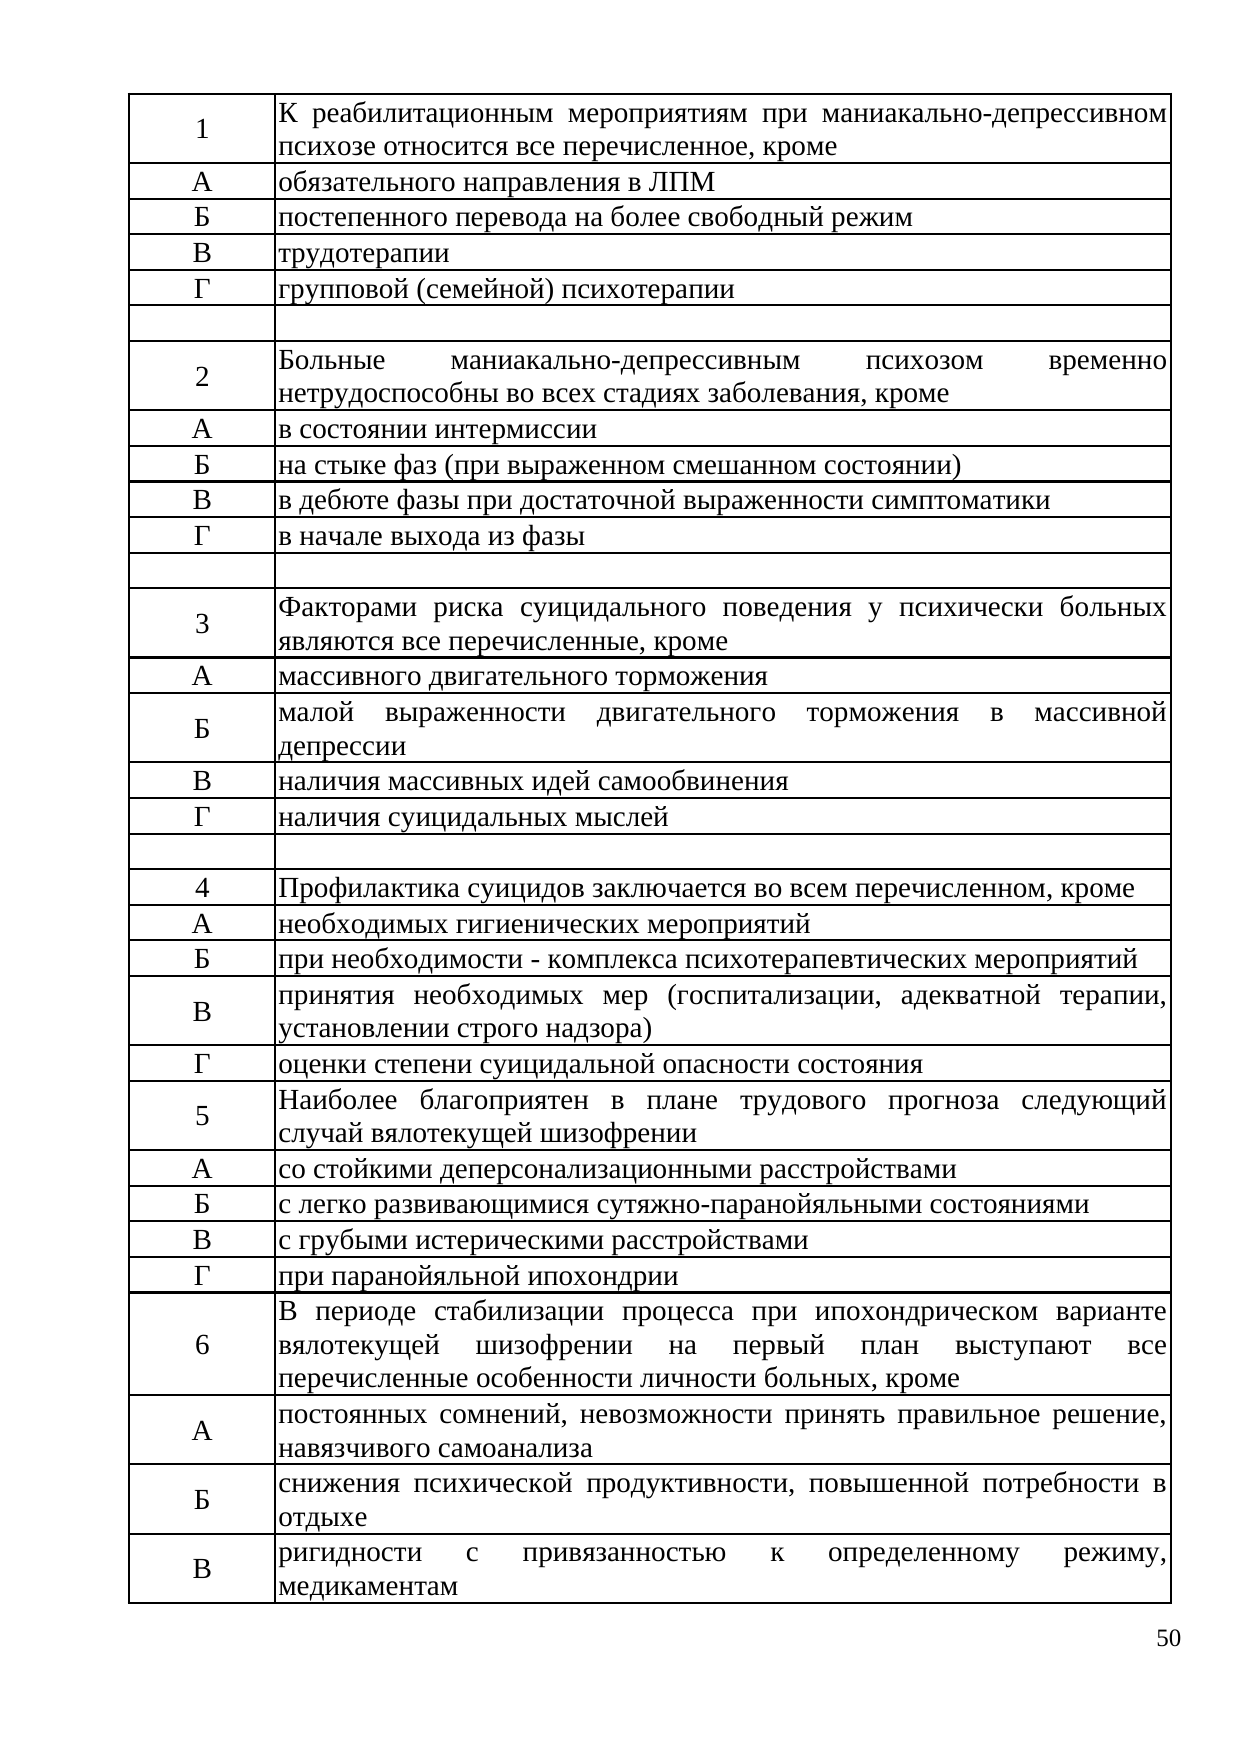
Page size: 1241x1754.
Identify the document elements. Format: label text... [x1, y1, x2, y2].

table_cell [130, 554, 274, 587]
table_cell Г [130, 518, 274, 552]
table_cell при необходимости - комплекса психотерапевтических мероприятий [276, 941, 1170, 975]
table_cell со стойкими деперсонализационными расстройствами [276, 1151, 1170, 1184]
table_cell трудотерапии [276, 235, 1170, 269]
table_cell Г [130, 271, 274, 304]
table_header 1 [130, 95, 274, 162]
table_cell постепенного перевода на более свободный режим [276, 200, 1170, 233]
table_cell [130, 306, 274, 340]
table_cell В [130, 235, 274, 269]
table_header К реабилитационным мероприятиям при маниакально-депрессивном психозе относится все перечисленное, кроме [276, 95, 1170, 162]
table_cell с грубыми истерическими расстройствами [276, 1222, 1170, 1256]
table_cell Г [130, 1258, 274, 1291]
table_cell Факторами риска суицидального поведения у психически больных являются все перечисленные, кроме [276, 589, 1170, 656]
table_cell в начале выхода из фазы [276, 518, 1170, 552]
table_cell массивного двигательного торможения [276, 659, 1170, 692]
table_cell Б [130, 1187, 274, 1220]
table_cell в дебюте фазы при достаточной выраженности симптоматики [276, 483, 1170, 516]
table_cell Больные маниакально-депрессивным психозом временно нетрудоспособны во всех стадиях заболевания, кроме [276, 342, 1170, 409]
table_cell необходимых гигиенических мероприятий [276, 906, 1170, 939]
table_cell А [130, 164, 274, 197]
table_cell с легко развивающимися сутяжно-паранойяльными состояниями [276, 1187, 1170, 1220]
table_cell В [130, 1535, 274, 1602]
table_cell малой выраженности двигательного торможения в массивной депрессии [276, 694, 1170, 761]
table_cell на стыке фаз (при выраженном смешанном состоянии) [276, 447, 1170, 480]
table_cell В [130, 763, 274, 797]
table_cell Б [130, 447, 274, 480]
table_cell наличия массивных идей самообвинения [276, 763, 1170, 797]
table_cell оценки степени суицидальной опасности состояния [276, 1046, 1170, 1080]
table_cell В периоде стабилизации процесса при ипохондрическом варианте вялотекущей шизофрении на первый план выступают все перечисленные особенности личности больных, кроме [276, 1294, 1170, 1394]
table_cell 3 [130, 589, 274, 656]
table_cell обязательного направления в ЛПМ [276, 164, 1170, 197]
table_cell принятия необходимых мер (госпитализации, адекватной терапии, установлении строго надзора) [276, 977, 1170, 1044]
table_cell А [130, 906, 274, 939]
table_cell ригидности с привязанностью к определенному режиму, медикаментам [276, 1535, 1170, 1602]
table_cell 4 [130, 870, 274, 904]
table_cell Б [130, 694, 274, 761]
table_cell В [130, 977, 274, 1044]
table_cell Наиболее благоприятен в плане трудового прогноза следующий случай вялотекущей шизофрении [276, 1082, 1170, 1149]
table_cell 6 [130, 1294, 274, 1394]
table_cell В [130, 483, 274, 516]
table_cell Профилактика суицидов заключается во всем перечисленном, кроме [276, 870, 1170, 904]
table_cell А [130, 659, 274, 692]
table_cell при паранойяльной ипохондрии [276, 1258, 1170, 1291]
table_cell Б [130, 1465, 274, 1532]
table_cell Б [130, 200, 274, 233]
table_cell Г [130, 1046, 274, 1080]
table_cell [276, 554, 1170, 587]
table_cell в состоянии интермиссии [276, 411, 1170, 445]
table_cell 5 [130, 1082, 274, 1149]
table_cell 2 [130, 342, 274, 409]
table_cell В [130, 1222, 274, 1256]
table_cell А [130, 411, 274, 445]
table_cell [130, 835, 274, 868]
table_cell А [130, 1396, 274, 1463]
table_cell групповой (семейной) психотерапии [276, 271, 1170, 304]
table_cell снижения психической продуктивности, повышенной потребности в отдыхе [276, 1465, 1170, 1532]
table_cell Г [130, 799, 274, 832]
table_cell Б [130, 941, 274, 975]
table_cell постоянных сомнений, невозможности принять правильное решение, навязчивого самоанализа [276, 1396, 1170, 1463]
table_cell наличия суицидальных мыслей [276, 799, 1170, 832]
table_cell [276, 835, 1170, 868]
table_cell [276, 306, 1170, 340]
table_cell А [130, 1151, 274, 1184]
